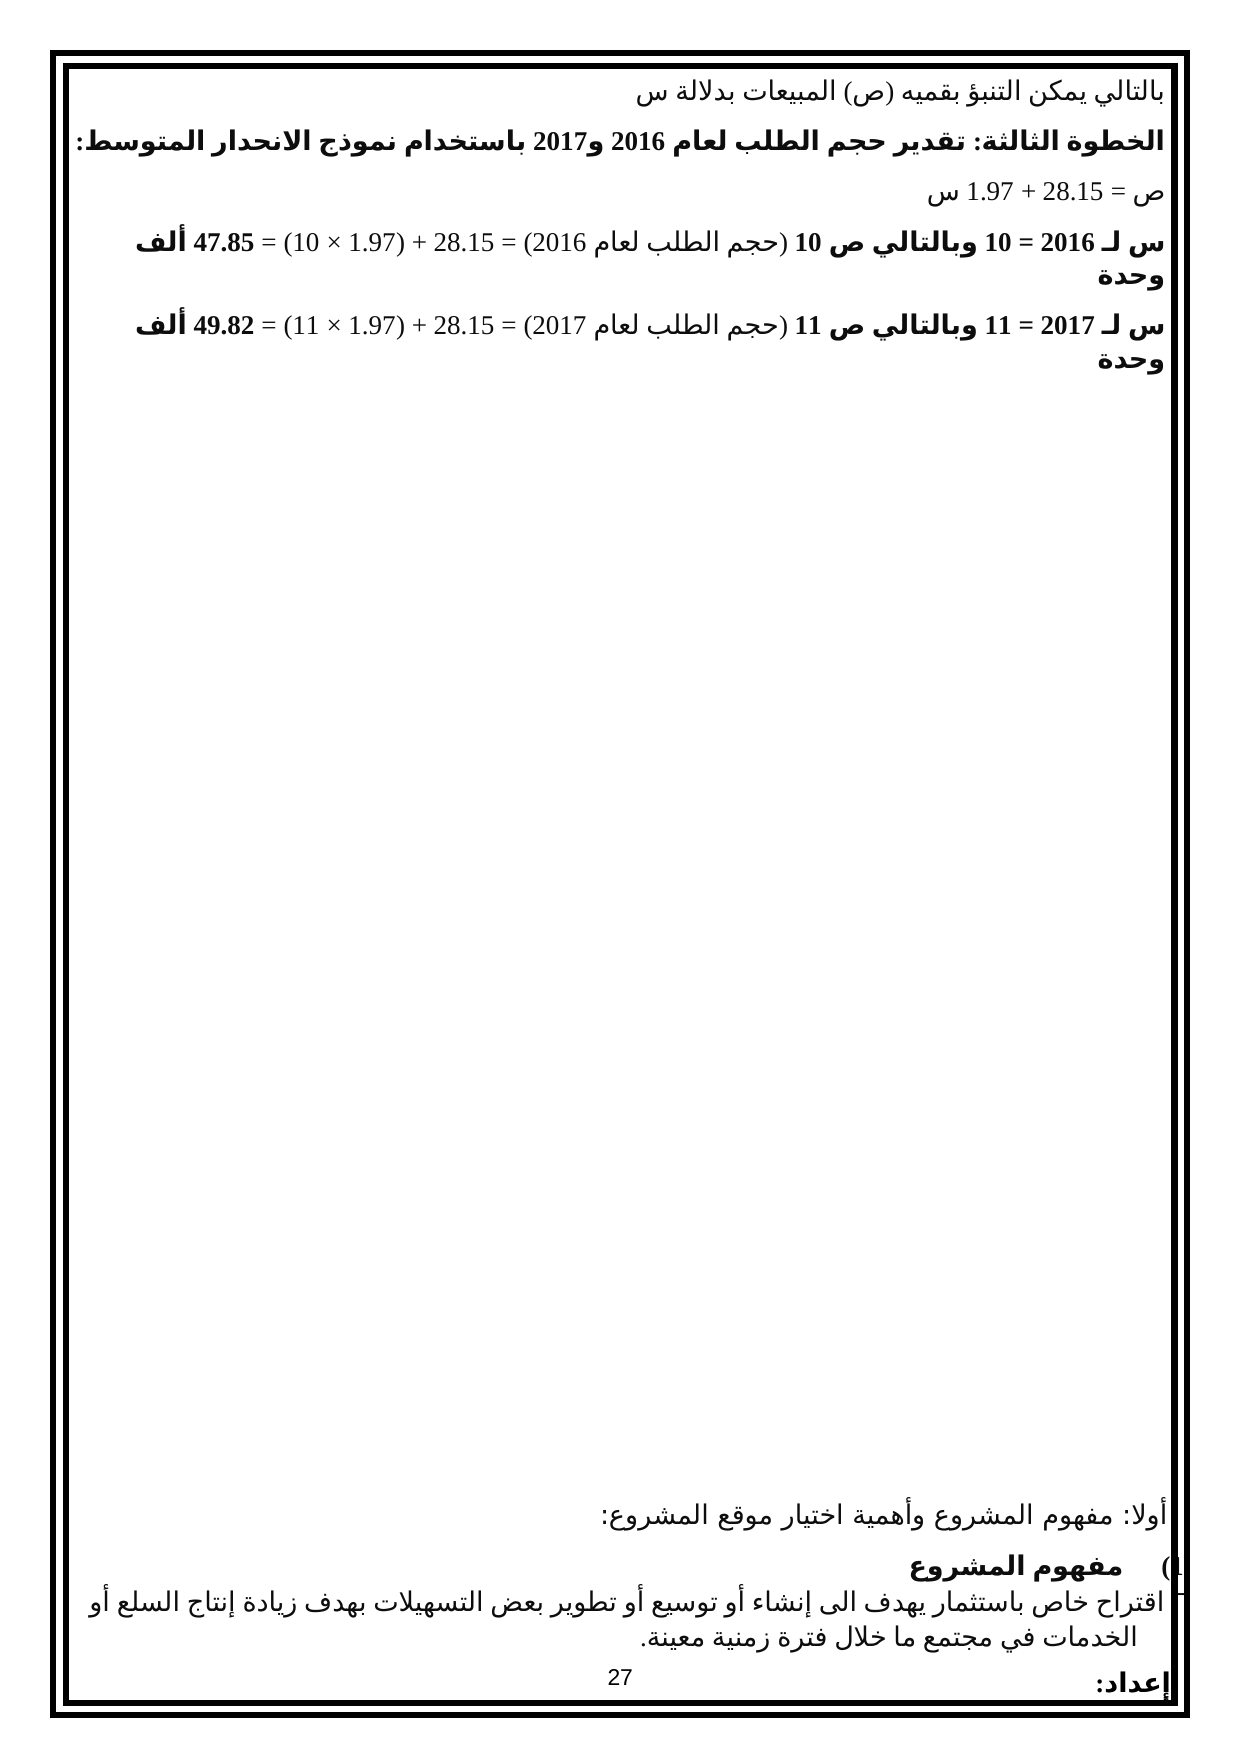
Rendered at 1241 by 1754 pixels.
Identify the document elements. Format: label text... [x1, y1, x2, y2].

list مفهوم المشروع [75, 1550, 1161, 1581]
text الخطوة الثالثة: تقدير حجم الطلب لعام 2016 و2017 باستخدام نموذج الانحدار المتوسط: [75, 125, 1165, 156]
text بالتالي يمكن التنبؤ بقميه (ص) المبيعات بدلالة س [75, 75, 1165, 106]
text ص = 28.15 + 1.97 س [75, 175, 1165, 207]
list اقتراح خاص باستثمار يهدف الى إنشاء أو توسيع أو تطوير بعض التسهيلات بهدف زيادة إنتاج السلع أو الخدمات في مجتمع ما خلال فترة زمنية معينة. [75, 1586, 1171, 1653]
text أولا: مفهوم المشروع وأهمية اختيار موقع المشروع: [75, 1499, 1168, 1531]
text س لـ 2017 = 11 وبالتالي ص 11 (حجم الطلب لعام 2017) = 28.15 + (1.97 × 11) = 49.82 ألف وحدة [75, 309, 1165, 374]
text س لـ 2016 = 10 وبالتالي ص 10 (حجم الطلب لعام 2016) = 28.15 + (1.97 × 10) = 47.85 ألف وحدة [75, 226, 1165, 290]
